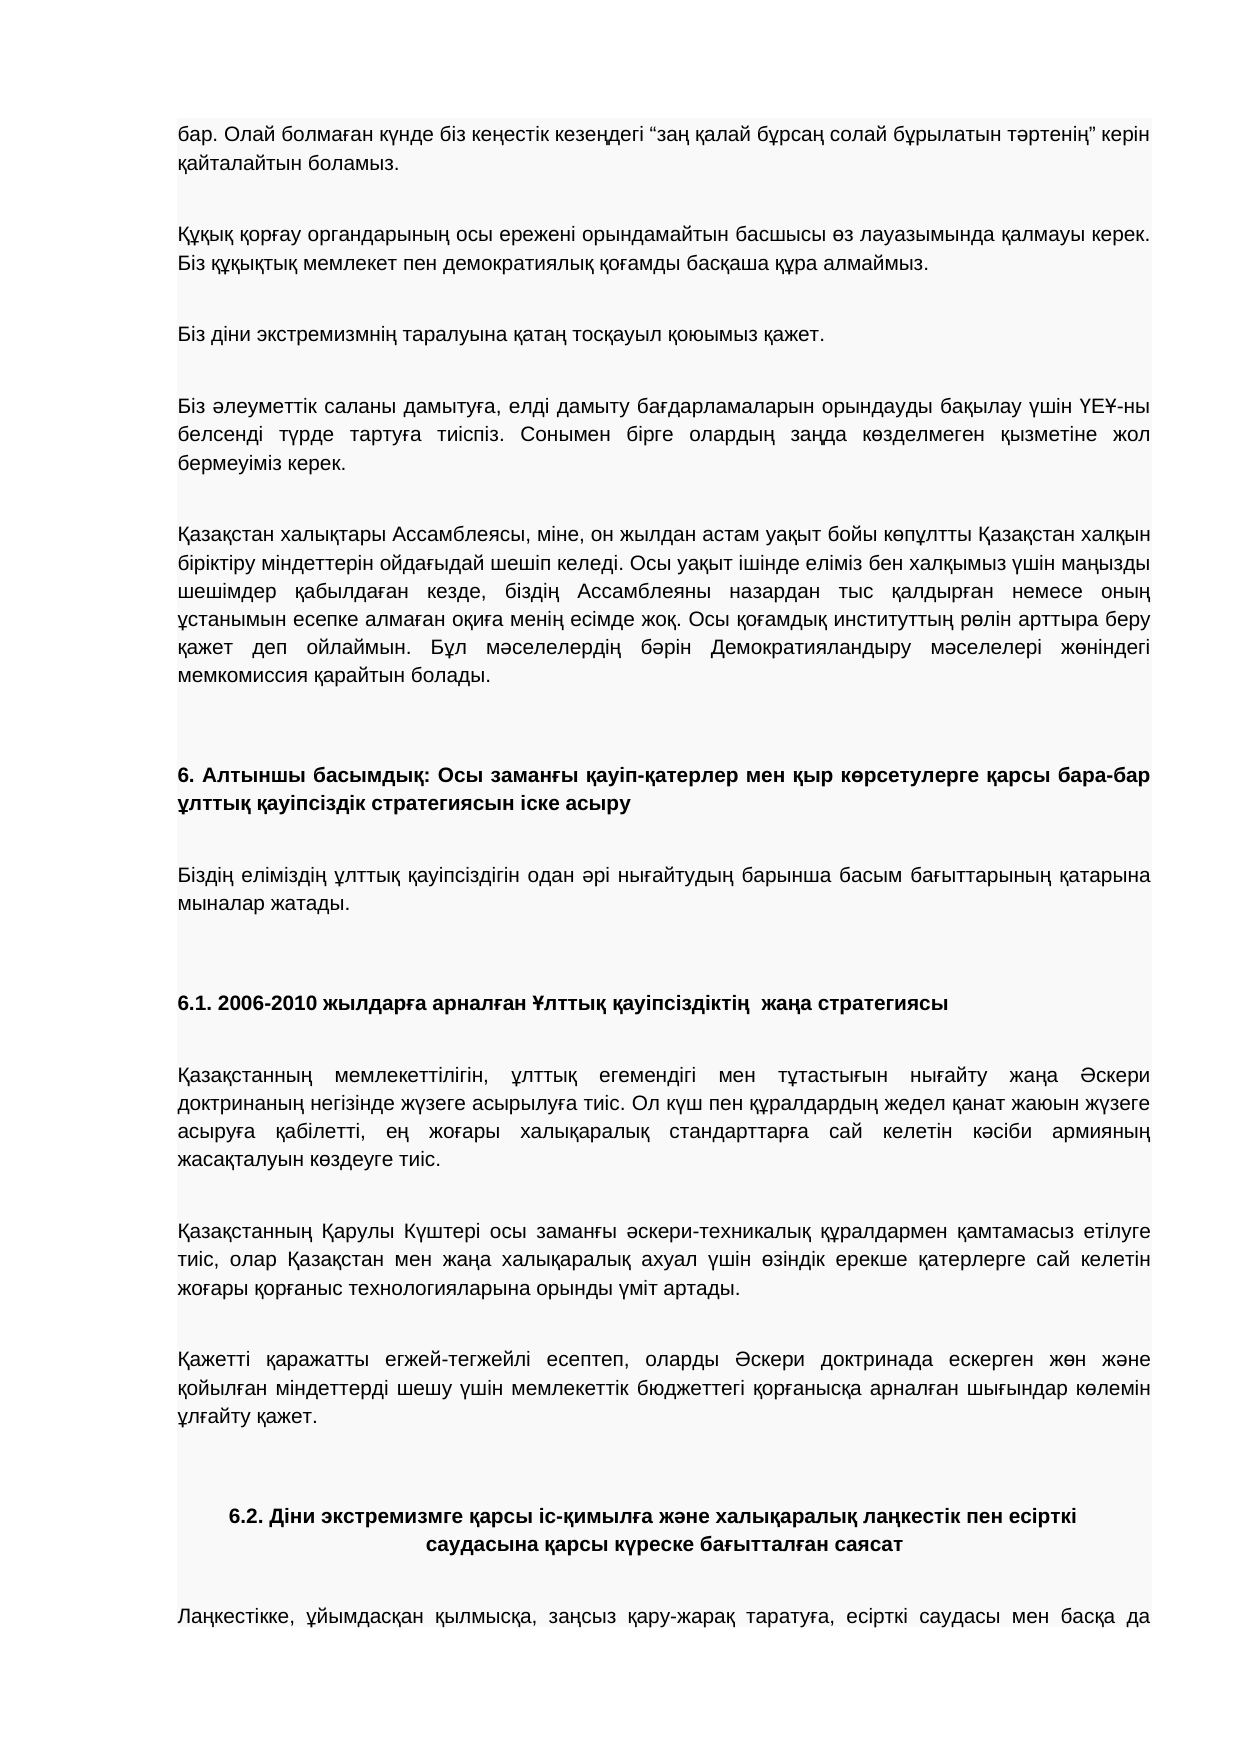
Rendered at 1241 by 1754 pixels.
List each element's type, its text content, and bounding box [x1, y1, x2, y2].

text 6. Алтыншы басымдық: Осы заманғы қауіп-қатерлер мен қыр көрсетулерге қарсы бара-бар ұлттық қауіпсіздік стратегиясын іске асыру [177, 702, 1152, 815]
text 6.1. 2006-2010 жылдарға арналған Ұлттық қауіпсіздіктің жаңа стратегиясы [177, 931, 1152, 1015]
text Қажетті қаражатты егжей-тегжейлі есептеп, оларды Әскери доктринада ескерген жөн және қойылған міндеттерді шешу үшін мемлекеттік бюджеттегі қорғанысқа арналған шығындар көлемін ұлғайту қажет. [177, 1315, 1152, 1427]
text Қазақстанның мемлекеттілігін, ұлттық егемендігі мен тұтастығын нығайту жаңа Әскери доктринаның негізінде жүзеге асырылуға тиіс. Ол күш пен құралдардың жедел қанат жаюын жүзеге асыруға қабілетті, ең жоғары халықаралық стандарттарға сай келетін кәсіби армияның жасақталуын көздеуге тиіс. [177, 1031, 1152, 1171]
text Біз әлеуметтік саланы дамытуға, елді дамыту бағдарламаларын орындауды бақылау үшін ҮЕҰ-ны белсенді түрде тартуға тиіспіз. Сонымен бірге олардың заңда көзделмеген қызметіне жол бермеуіміз керек. [177, 362, 1152, 474]
text Біздің еліміздің ұлттық қауіпсіздігін одан әрі нығайтудың барынша басым бағыттарының қатарына мыналар жатады. [177, 831, 1152, 915]
text Қазақстанның Қарулы Күштері осы заманғы әскери-техникалық құралдармен қамтамасыз етілуге тиіс, олар Қазақстан мен жаңа халықаралық ахуал үшін өзіндік ерекше қатерлерге сай келетін жоғары қорғаныс технологияларына орынды үміт артады. [177, 1187, 1152, 1299]
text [177, 118, 1152, 174]
text Біз діни экстремизмнің таралуына қатаң тосқауыл қоюымыз қажет. [177, 290, 1152, 346]
text Құқық қорғау органдарының осы ережені орындамайтын басшысы өз лауазымында қалмауы керек. Біз құқықтық мемлекет пен демократиялық қоғамды басқаша құра алмаймыз. [177, 190, 1152, 274]
text Қазақстан халықтары Ассамблеясы, міне, он жылдан астам уақыт бойы көпұлтты Қазақстан халқын біріктіру міндеттерін ойдағыдай шешіп келеді. Осы уақыт ішінде еліміз бен халқымыз үшін маңызды шешімдер қабылдаған кезде, біздің Ассамблеяны назардан тыс қалдырған немесе оның ұстанымын есепке алмаған оқиға менің есімде жоқ. Осы қоғамдық институттың рөлін арттыра беру қажет деп ойлаймын. Бұл мәселелердің бәрін Демократияландыру мәселелері жөніндегі мемкомиссия қарайтын болады. [177, 490, 1152, 687]
text 6.2. Діни экстремизмге қарсы іс-қимылға және халықаралық лаңкестік пен есірткі саудасына қарсы күреске бағытталған саясат [177, 1443, 1152, 1556]
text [177, 1571, 1152, 1627]
